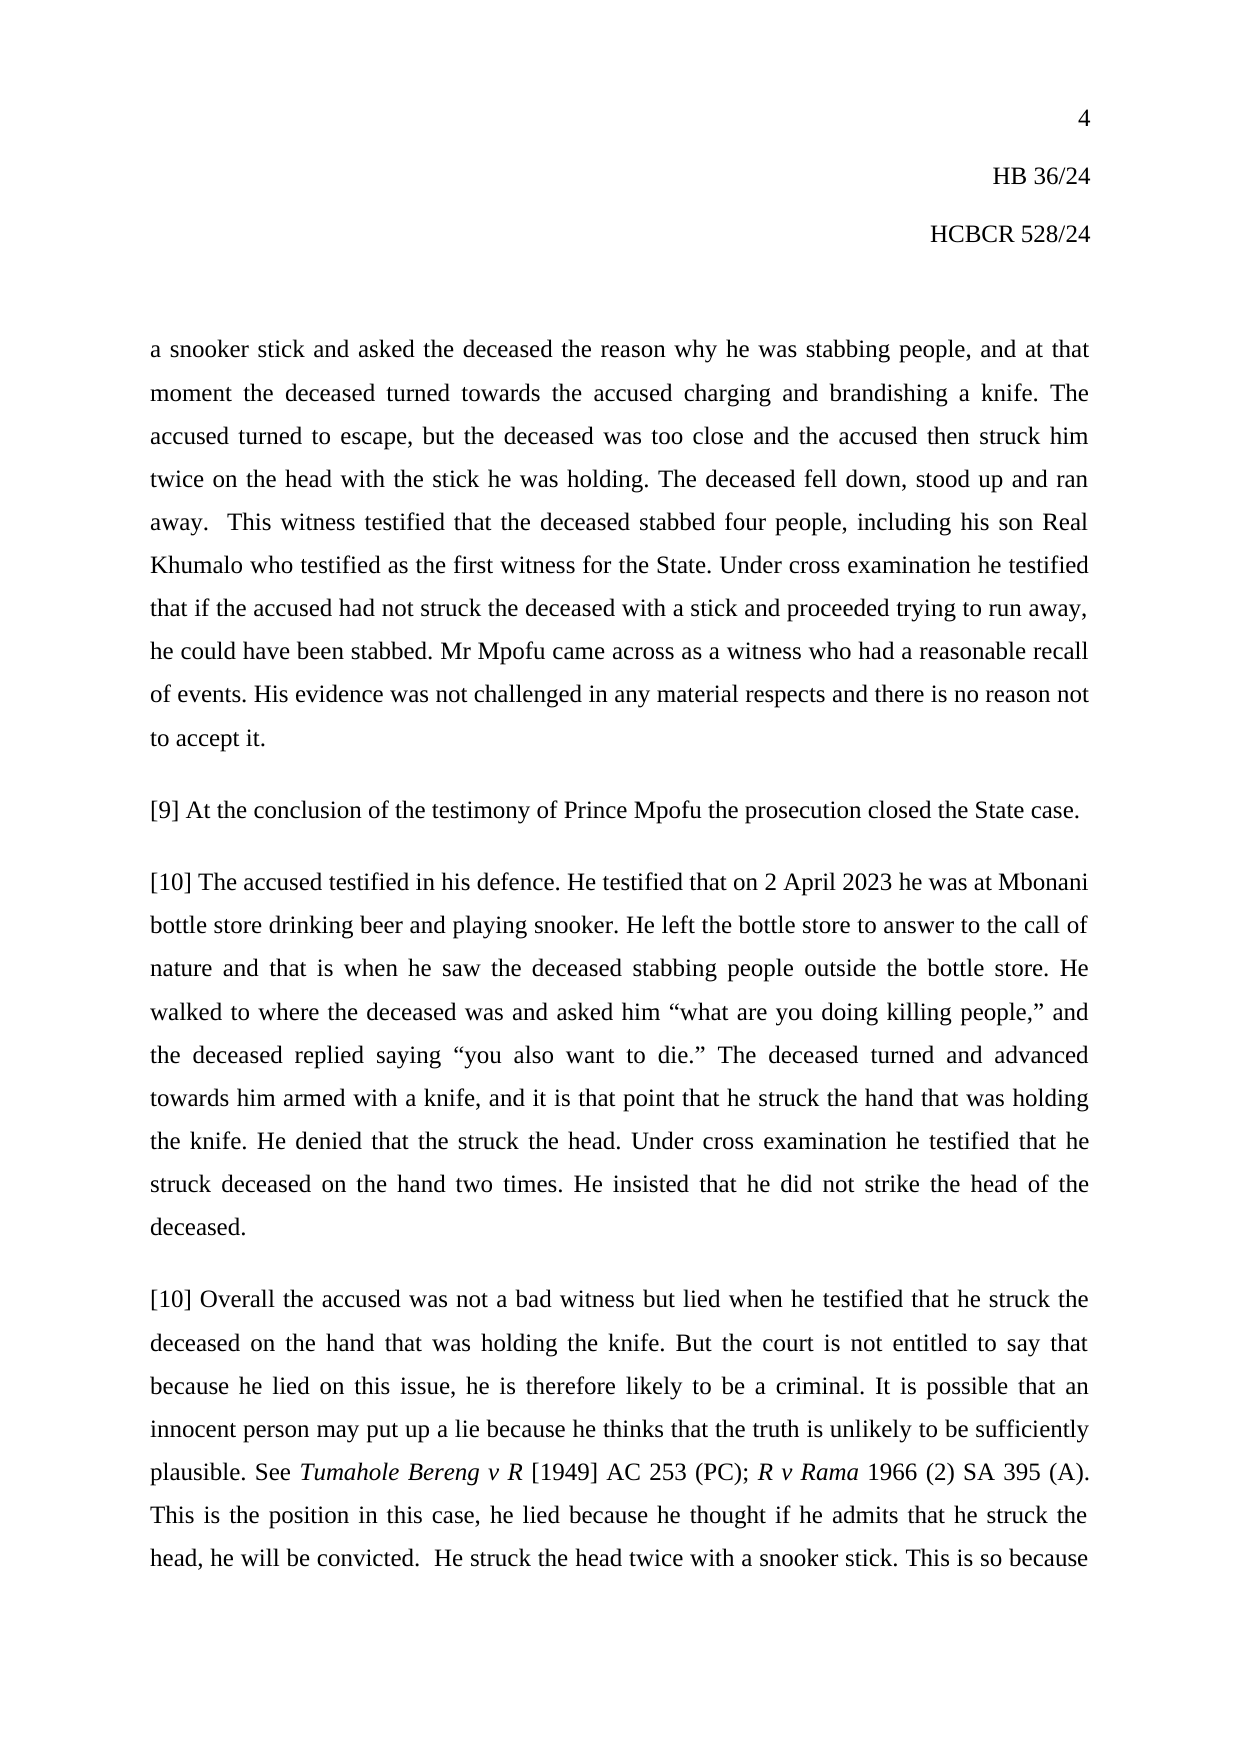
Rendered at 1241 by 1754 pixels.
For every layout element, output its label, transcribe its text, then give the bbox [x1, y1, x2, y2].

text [150, 1284, 1090, 1572]
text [150, 334, 1090, 751]
text [10] The accused testified in his defence. He testified that on 2 April 2023 he was at Mbonani bottle store drinking beer and playing snooker. He left the bottle store to answer to the call of nature and that is when he saw the deceased stabbing people outside the bottle store. He walked to where the deceased was and asked him “what are you doing killing people,” and the deceased replied saying “you also want to die.” The deceased turned and advanced towards him armed with a knife, and it is that point that he struck the hand that was holding the knife. He denied that the struck the head. Under cross examination he testified that he struck deceased on the hand two times. He insisted that he did not strike the head of the deceased. [150, 867, 1090, 1241]
text [9] At the conclusion of the testimony of Prince Mpofu the prosecution closed the State case. [150, 795, 1090, 824]
